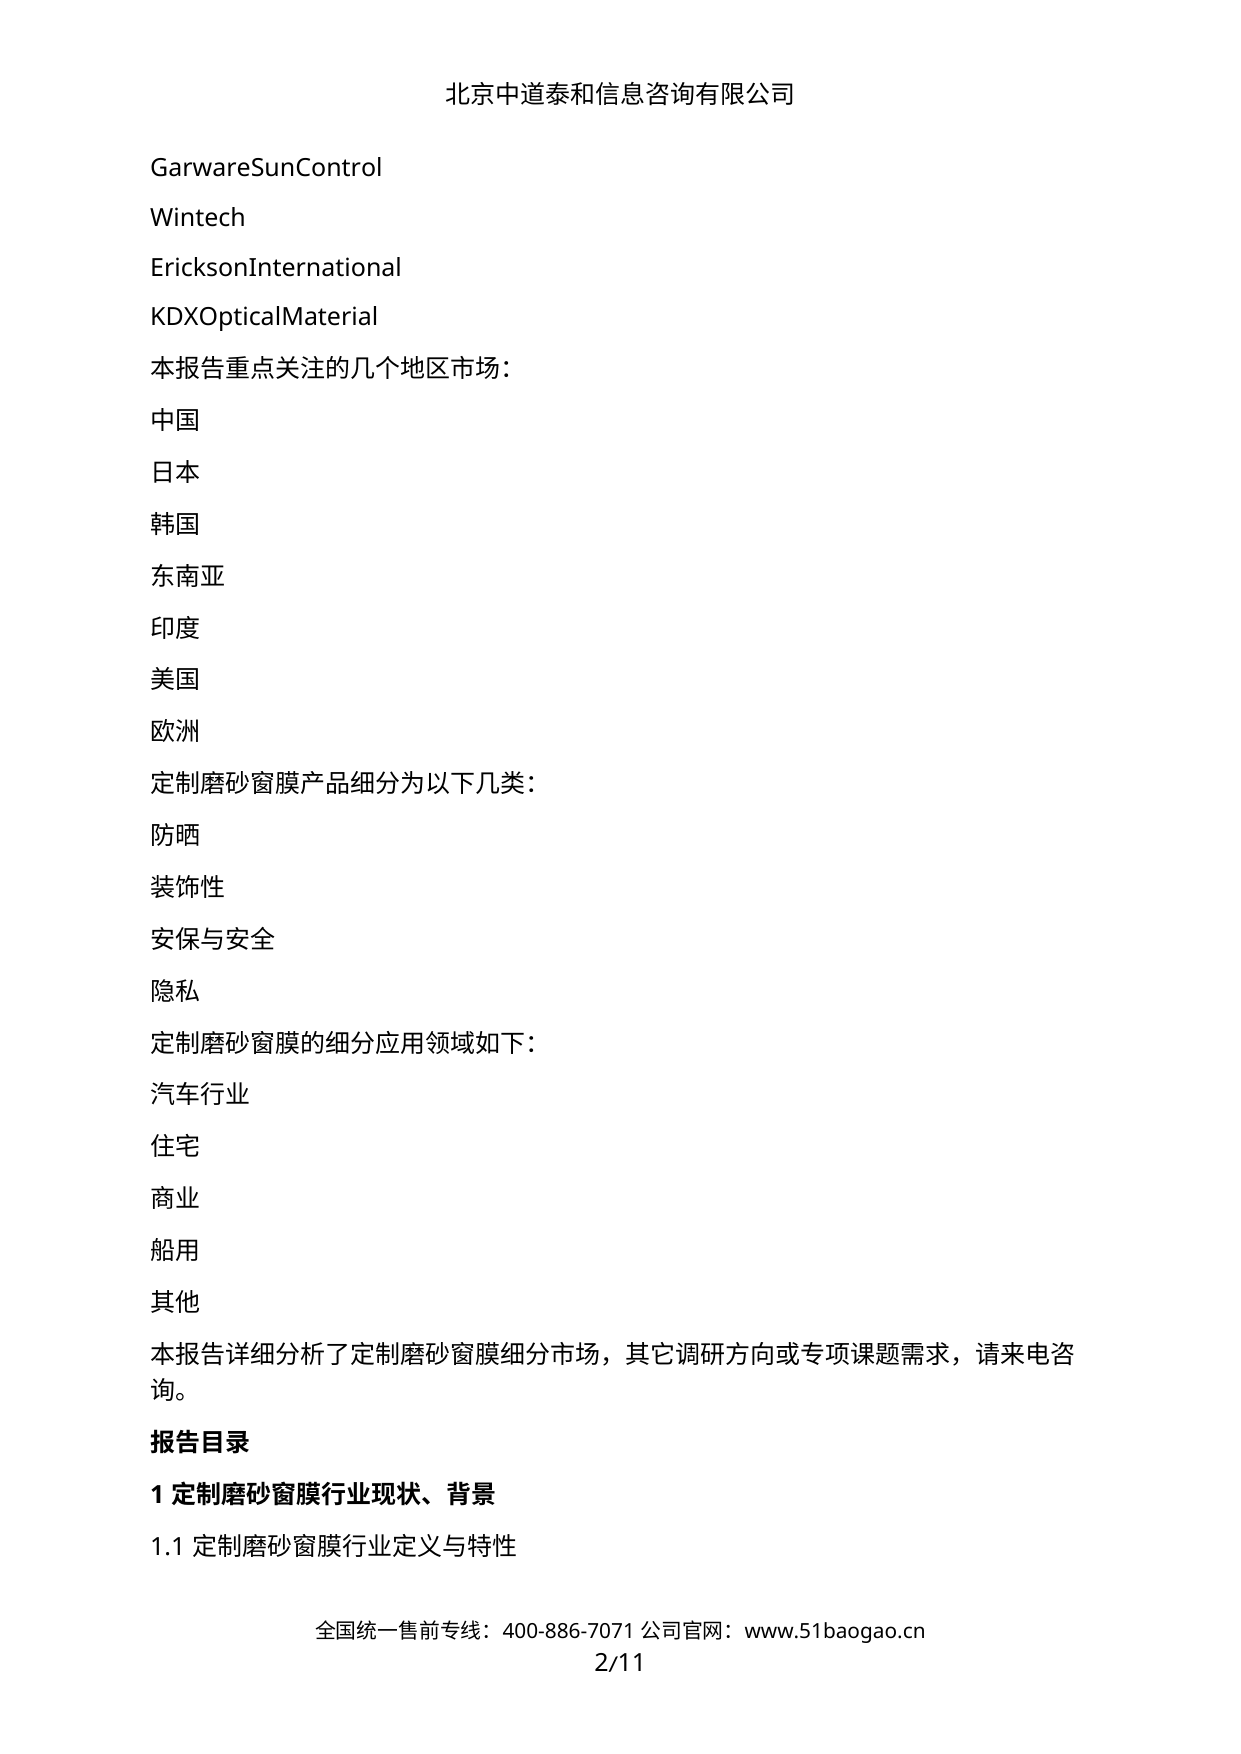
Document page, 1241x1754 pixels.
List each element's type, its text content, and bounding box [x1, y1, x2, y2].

text 中国 [150, 401, 1090, 437]
text 本报告详细分析了定制磨砂窗膜细分市场，其它调研方向或专项课题需求，请来电咨询。 [150, 1334, 1090, 1407]
text 定制磨砂窗膜的细分应用领域如下： [150, 1023, 1090, 1059]
text 汽车行业 [150, 1075, 1090, 1111]
text 1 定制磨砂窗膜行业现状、背景 [150, 1474, 1090, 1511]
text 防晒 [150, 816, 1090, 852]
text 日本 [150, 452, 1090, 489]
text 1.1 定制磨砂窗膜行业定义与特性 [150, 1526, 1090, 1562]
text 装饰性 [150, 867, 1090, 904]
text 东南亚 [150, 556, 1090, 592]
text GarwareSunControl [150, 150, 1090, 184]
text 商业 [150, 1179, 1090, 1215]
text Wintech [150, 200, 1090, 234]
text 隐私 [150, 971, 1090, 1007]
text 本报告重点关注的几个地区市场： [150, 349, 1090, 385]
text 住宅 [150, 1127, 1090, 1163]
text 韩国 [150, 504, 1090, 541]
text 印度 [150, 608, 1090, 644]
text KDXOpticalMaterial [150, 299, 1090, 333]
text 报告目录 [150, 1422, 1090, 1459]
text EricksonInternational [150, 249, 1090, 283]
text 船用 [150, 1231, 1090, 1267]
text 其他 [150, 1282, 1090, 1319]
text 定制磨砂窗膜产品细分为以下几类： [150, 764, 1090, 800]
text 安保与安全 [150, 919, 1090, 956]
text 欧洲 [150, 712, 1090, 748]
text 美国 [150, 660, 1090, 696]
